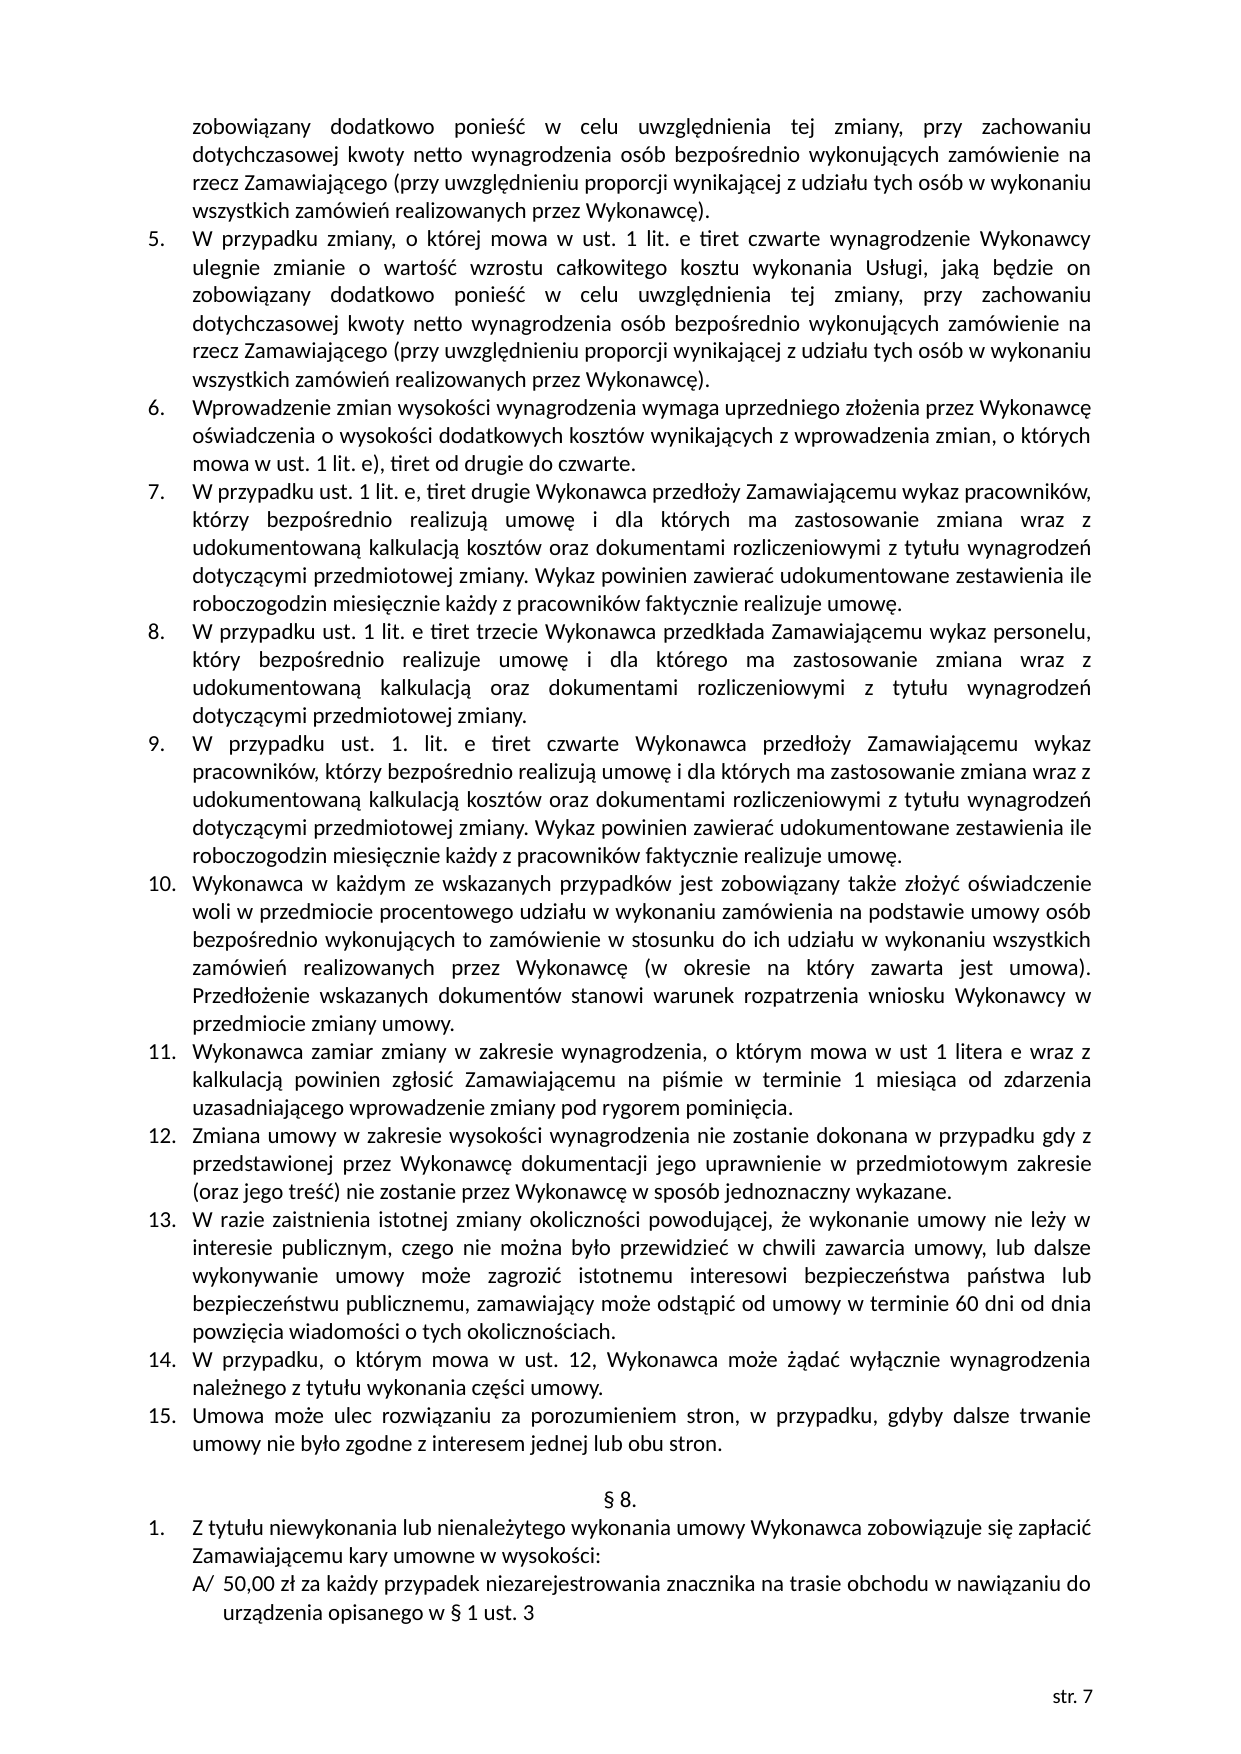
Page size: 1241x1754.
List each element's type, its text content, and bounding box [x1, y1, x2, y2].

list Wykonawca zamiar zmiany w zakresie wynagrodzenia, o którym mowa w ust 1 litera e wraz z kalkulacją powinien zgłosić Zamawiającemu na piśmie w terminie 1 miesiąca od zdarzenia uzasadniającego wprowadzenie zmiany pod rygorem pominięcia. [148, 1037, 1093, 1121]
list W razie zaistnienia istotnej zmiany okoliczności powodującej, że wykonanie umowy nie leży w interesie publicznym, czego nie można było przewidzieć w chwili zawarcia umowy, lub dalsze wykonywanie umowy może zagrozić istotnemu interesowi bezpieczeństwa państwa lub bezpieczeństwu publicznemu, zamawiający może odstąpić od umowy w terminie 60 dni od dnia powzięcia wiadomości o tych okolicznościach. [148, 1205, 1093, 1345]
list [148, 112, 1093, 224]
list W przypadku ust. 1. lit. e tiret czwarte Wykonawca przedłoży Zamawiającemu wykaz pracowników, którzy bezpośrednio realizują umowę i dla których ma zastosowanie zmiana wraz z udokumentowaną kalkulacją kosztów oraz dokumentami rozliczeniowymi z tytułu wynagrodzeń dotyczącymi przedmiotowej zmiany. Wykaz powinien zawierać udokumentowane zestawienia ile roboczogodzin miesięcznie każdy z pracowników faktycznie realizuje umowę. [148, 729, 1093, 869]
list Umowa może ulec rozwiązaniu za porozumieniem stron, w przypadku, gdyby dalsze trwanie umowy nie było zgodne z interesem jednej lub obu stron. [148, 1401, 1093, 1457]
list W przypadku ust. 1 lit. e tiret trzecie Wykonawca przedkłada Zamawiającemu wykaz personelu, który bezpośrednio realizuje umowę i dla którego ma zastosowanie zmiana wraz z udokumentowaną kalkulacją oraz dokumentami rozliczeniowymi z tytułu wynagrodzeń dotyczącymi przedmiotowej zmiany. [148, 617, 1093, 729]
text § 8. [148, 1486, 1093, 1513]
list Wprowadzenie zmian wysokości wynagrodzenia wymaga uprzedniego złożenia przez Wykonawcę oświadczenia o wysokości dodatkowych kosztów wynikających z wprowadzenia zmian, o których mowa w ust. 1 lit. e), tiret od drugie do czwarte. [148, 393, 1093, 477]
list W przypadku zmiany, o której mowa w ust. 1 lit. e tiret czwarte wynagrodzenie Wykonawcy ulegnie zmianie o wartość wzrostu całkowitego kosztu wykonania Usługi, jaką będzie on zobowiązany dodatkowo ponieść w celu uwzględnienia tej zmiany, przy zachowaniu dotychczasowej kwoty netto wynagrodzenia osób bezpośrednio wykonujących zamówienie na rzecz Zamawiającego (przy uwzględnieniu proporcji wynikającej z udziału tych osób w wykonaniu wszystkich zamówień realizowanych przez Wykonawcę). [148, 224, 1093, 393]
list Z tytułu niewykonania lub nienależytego wykonania umowy Wykonawca zobowiązuje się zapłacić Zamawiającemu kary umowne w wysokości: [148, 1513, 1093, 1569]
list W przypadku ust. 1 lit. e, tiret drugie Wykonawca przedłoży Zamawiającemu wykaz pracowników, którzy bezpośrednio realizują umowę i dla których ma zastosowanie zmiana wraz z udokumentowaną kalkulacją kosztów oraz dokumentami rozliczeniowymi z tytułu wynagrodzeń dotyczącymi przedmiotowej zmiany. Wykaz powinien zawierać udokumentowane zestawienia ile roboczogodzin miesięcznie każdy z pracowników faktycznie realizuje umowę. [148, 477, 1093, 617]
list Zmiana umowy w zakresie wysokości wynagrodzenia nie zostanie dokonana w przypadku gdy z przedstawionej przez Wykonawcę dokumentacji jego uprawnienie w przedmiotowym zakresie (oraz jego treść) nie zostanie przez Wykonawcę w sposób jednoznaczny wykazane. [148, 1121, 1093, 1205]
list Wykonawca w każdym ze wskazanych przypadków jest zobowiązany także złożyć oświadczenie woli w przedmiocie procentowego udziału w wykonaniu zamówienia na podstawie umowy osób bezpośrednio wykonujących to zamówienie w stosunku do ich udziału w wykonaniu wszystkich zamówień realizowanych przez Wykonawcę (w okresie na który zawarta jest umowa). Przedłożenie wskazanych dokumentów stanowi warunek rozpatrzenia wniosku Wykonawcy w przedmiocie zmiany umowy. [148, 869, 1093, 1037]
list 50,00 zł za każdy przypadek niezarejestrowania znacznika na trasie obchodu w nawiązaniu do urządzenia opisanego w § 1 ust. 3 [192, 1569, 1093, 1626]
list W przypadku, o którym mowa w ust. 12, Wykonawca może żądać wyłącznie wynagrodzenia należnego z tytułu wykonania części umowy. [148, 1345, 1093, 1401]
